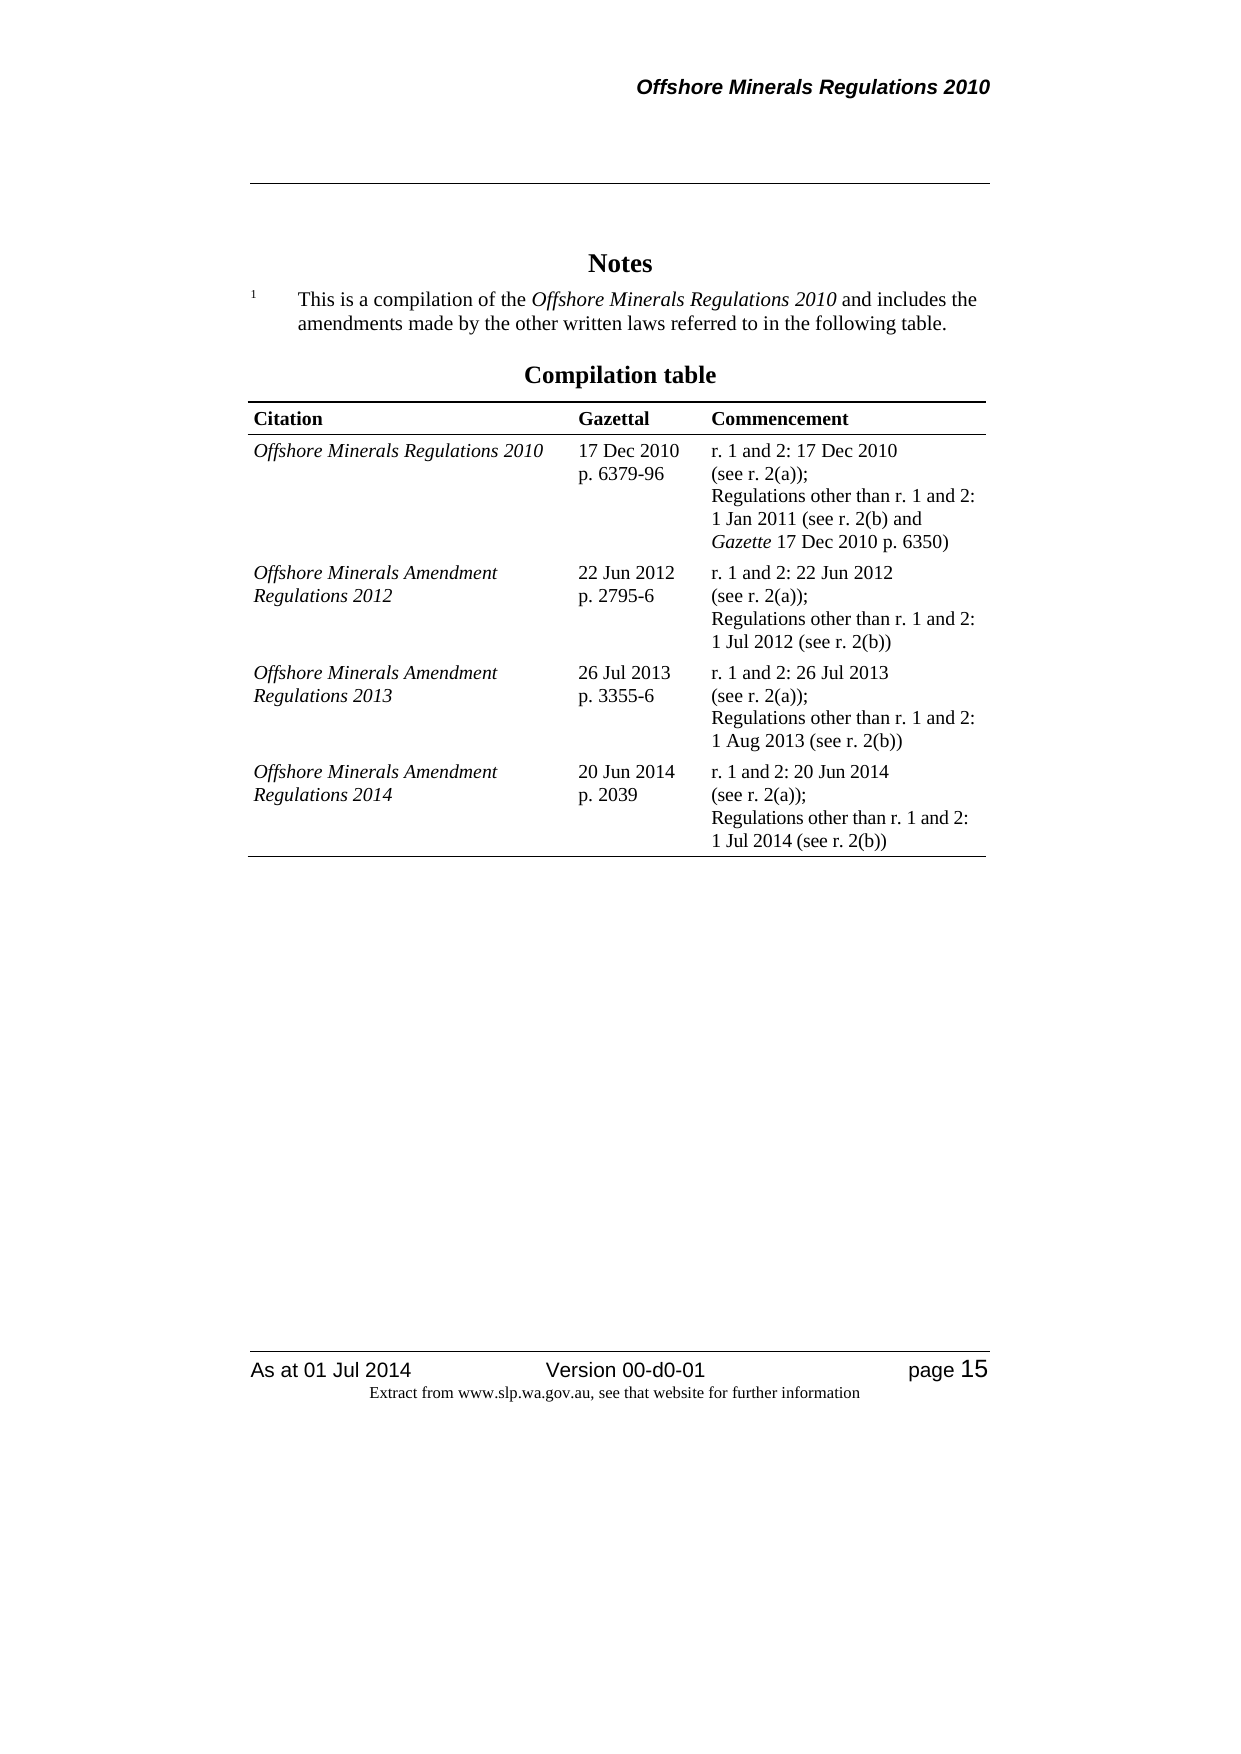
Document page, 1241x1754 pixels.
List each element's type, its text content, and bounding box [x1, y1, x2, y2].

table_cell r. 1 and 2: 26 Jul 2013 (see r. 2(a)); Regulations other than r. 1 and 2: 1 Aug 2013 (see r. 2(b)) [705, 657, 986, 756]
table_cell r. 1 and 2: 17 Dec 2010 (see r. 2(a)); Regulations other than r. 1 and 2: 1 Jan 2011 (see r. 2(b) and Gazette 17 Dec 2010 p. 6350) [705, 435, 986, 557]
table_header Gazettal [572, 403, 705, 433]
text 1 This is a compilation of the Offshore Minerals Regulations 2010 and includes the amendments made by the other written laws referred to in the following table. [250, 287, 990, 335]
subtitle Notes [250, 247, 990, 279]
table_header Citation [248, 403, 572, 433]
table_cell Offshore Minerals Amendment Regulations 2013 [248, 657, 572, 756]
table_cell 20 Jun 2014 p. 2039 [572, 756, 705, 856]
table_header Commencement [705, 403, 986, 433]
table_cell 26 Jul 2013 p. 3355-6 [572, 657, 705, 756]
subtitle Compilation table [250, 360, 990, 389]
table_cell Offshore Minerals Amendment Regulations 2012 [248, 557, 572, 657]
table_cell r. 1 and 2: 22 Jun 2012 (see r. 2(a)); Regulations other than r. 1 and 2: 1 Jul 2012 (see r. 2(b)) [705, 557, 986, 657]
table_cell Offshore Minerals Regulations 2010 [248, 435, 572, 557]
table_cell 17 Dec 2010 p. 6379-96 [572, 435, 705, 557]
table_cell r. 1 and 2: 20 Jun 2014 (see r. 2(a)); Regulations other than r. 1 and 2: 1 Jul 2014 (see r. 2(b)) [705, 756, 986, 856]
table_cell 22 Jun 2012 p. 2795-6 [572, 557, 705, 657]
table_cell Offshore Minerals Amendment Regulations 2014 [248, 756, 572, 856]
